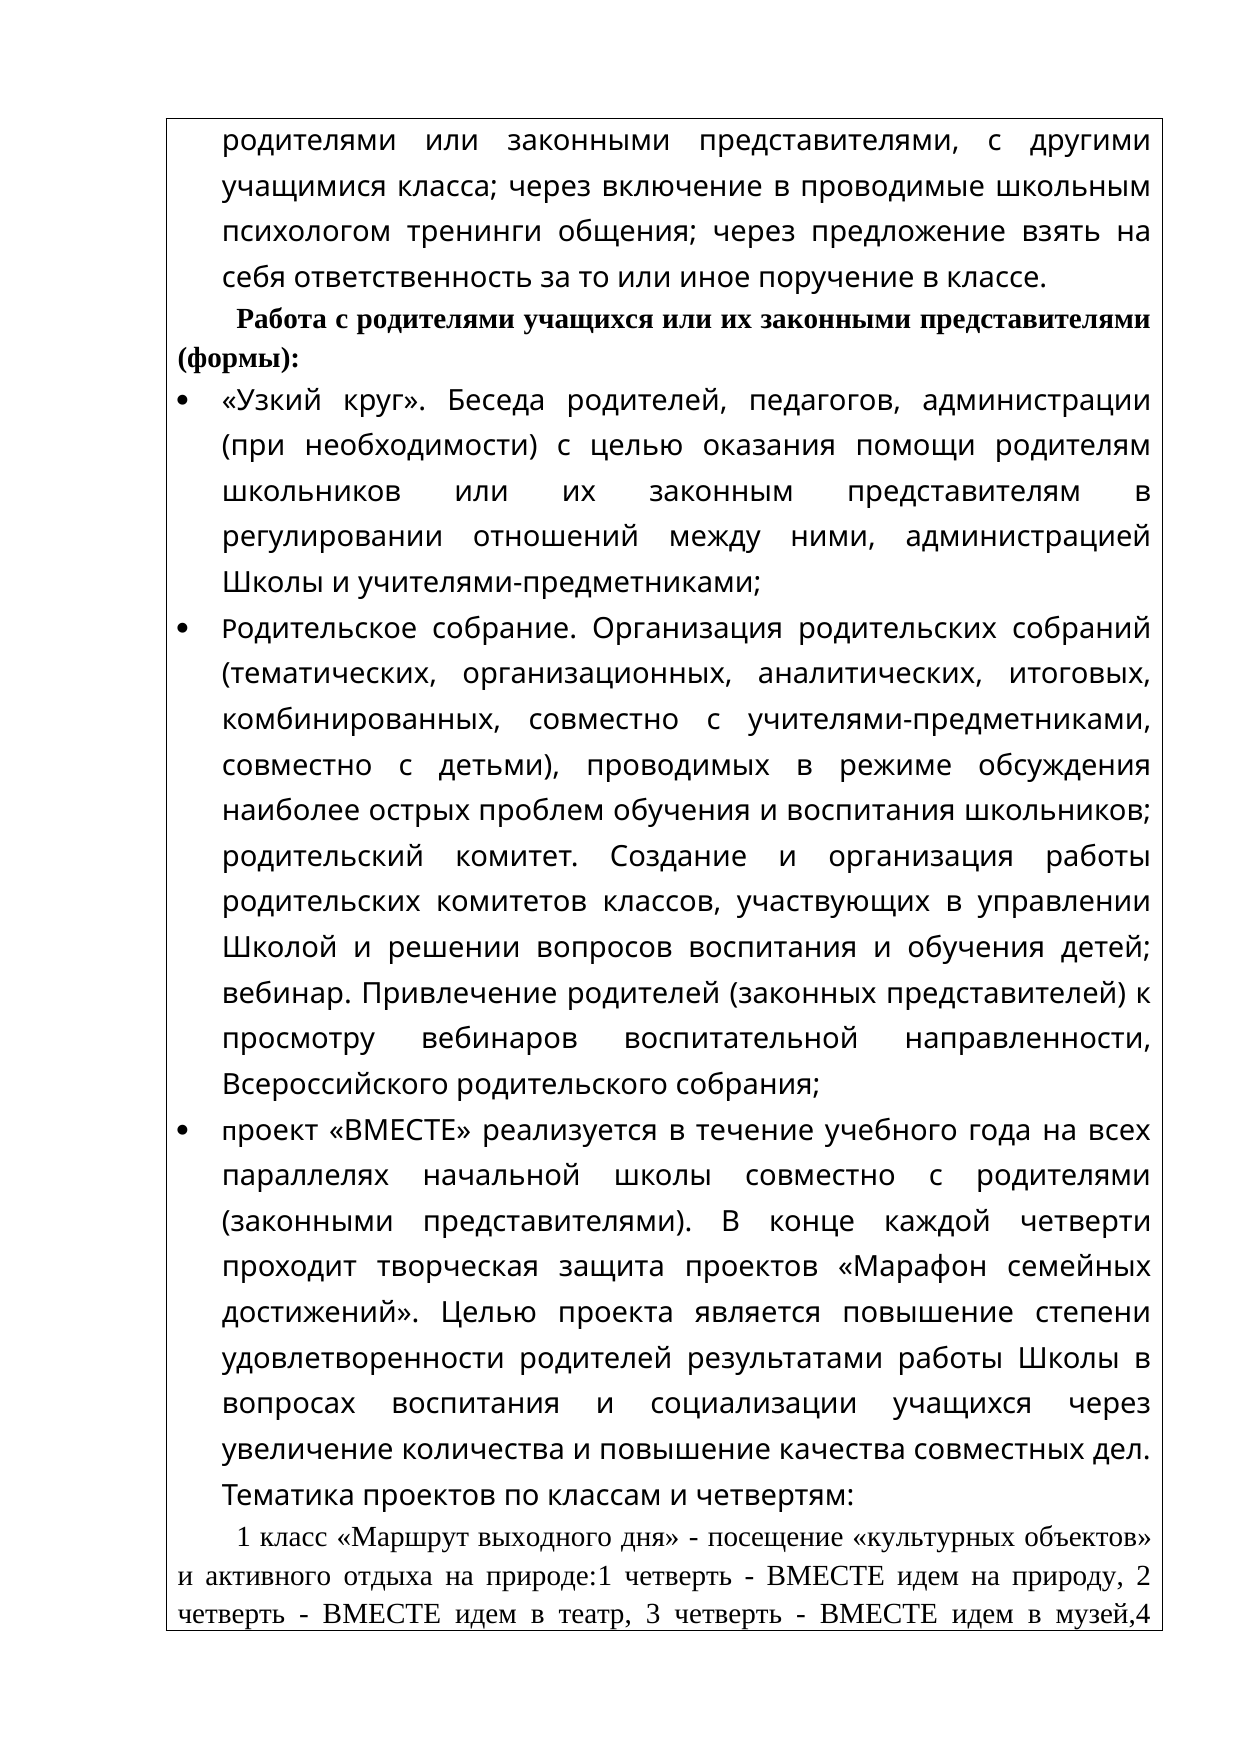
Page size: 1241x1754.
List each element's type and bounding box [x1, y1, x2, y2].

table_cell [167, 119, 1162, 1630]
